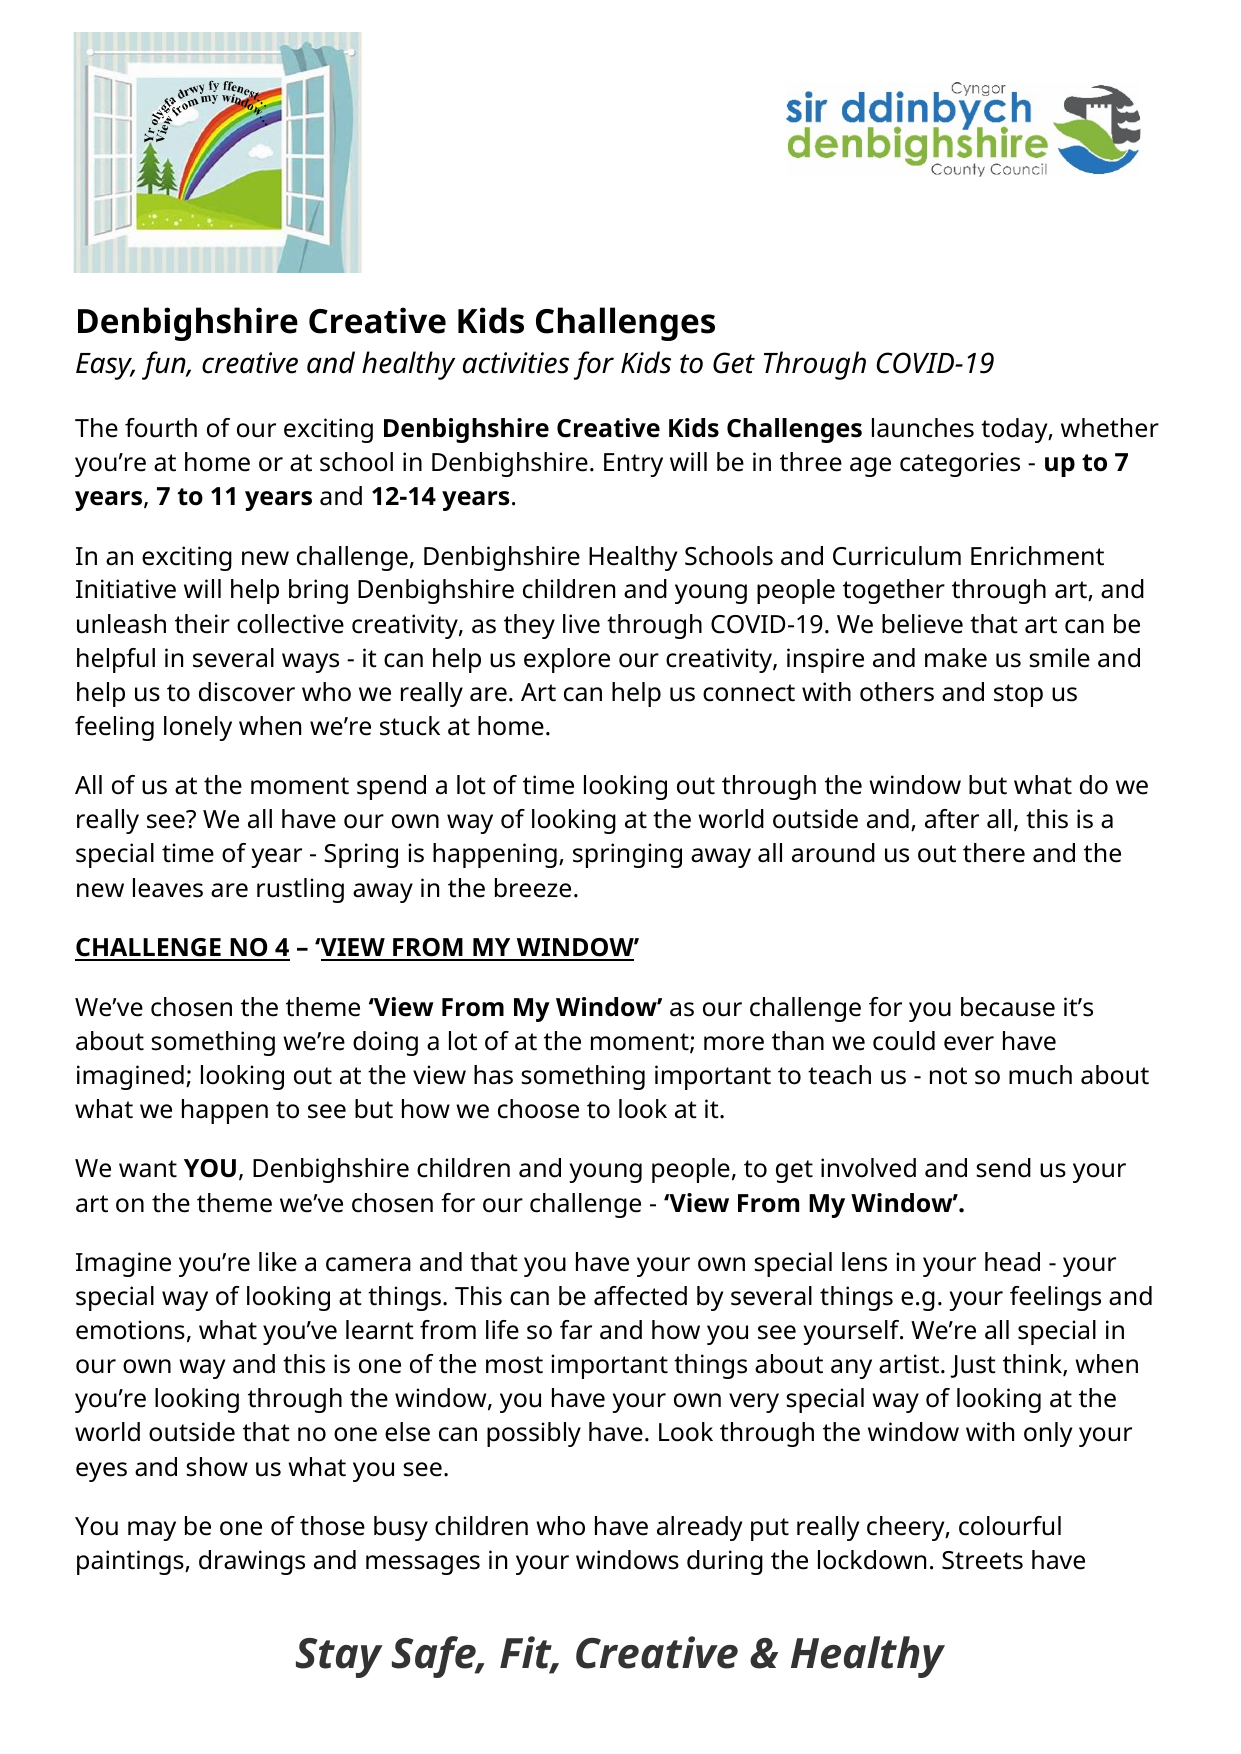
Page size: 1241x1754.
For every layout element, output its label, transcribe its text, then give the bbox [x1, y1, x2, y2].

text Easy, fun, creative and healthy activities for Kids to Get Through COVID-19 [75, 343, 1165, 382]
text The fourth of our exciting Denbighshire Creative Kids Challenges launches today, whether you’re at home or at school in Denbighshire. Entry will be in three age categories - up to 7 years, 7 to 11 years and 12-14 years. [75, 410, 1165, 513]
text We want YOU, Denbighshire children and young people, to get involved and send us your art on the theme we’ve chosen for our challenge - ‘View From My Window’. [75, 1151, 1165, 1219]
text We’ve chosen the theme ‘View From My Window’ as our challenge for you because it’s about something we’re doing a lot of at the moment; more than we could ever have imagined; looking out at the view has something important to teach us - not so much about what we happen to see but how we choose to look at it. [75, 989, 1165, 1126]
text All of us at the moment spend a lot of time looking out through the window but what do we really see? We all have our own way of looking at the world outside and, after all, this is a special time of year - Spring is happening, springing away all around us out there and the new leaves are rustling away in the breeze. [75, 768, 1165, 904]
text In an exciting new challenge, Denbighshire Healthy Schools and Curriculum Enrichment Initiative will help bring Denbighshire children and young people together through art, and unleash their collective creativity, as they live through COVID-19. We believe that art can be helpful in several ways - it can help us explore our creativity, inspire and make us smile and help us to discover who we really are. Art can help us connect with others and stop us feeling lonely when we’re stuck at home. [75, 538, 1165, 742]
text Denbighshire Creative Kids Challenges [75, 298, 1165, 343]
picture [786, 82, 1141, 177]
text CHALLENGE NO 4 – ‘VIEW FROM MY WINDOW’ [75, 930, 1165, 964]
text Imagine you’re like a camera and that you have your own special lens in your head - your special way of looking at things. This can be affected by several things e.g. your feelings and emotions, what you’ve learnt from life so far and how you see yourself. We’re all special in our own way and this is one of the most important things about any artist. Just think, when you’re looking through the window, you have your own very special way of looking at the world outside that no one else can possibly have. Look through the window with only your eyes and show us what you see. [75, 1245, 1165, 1483]
picture [73, 32, 362, 273]
